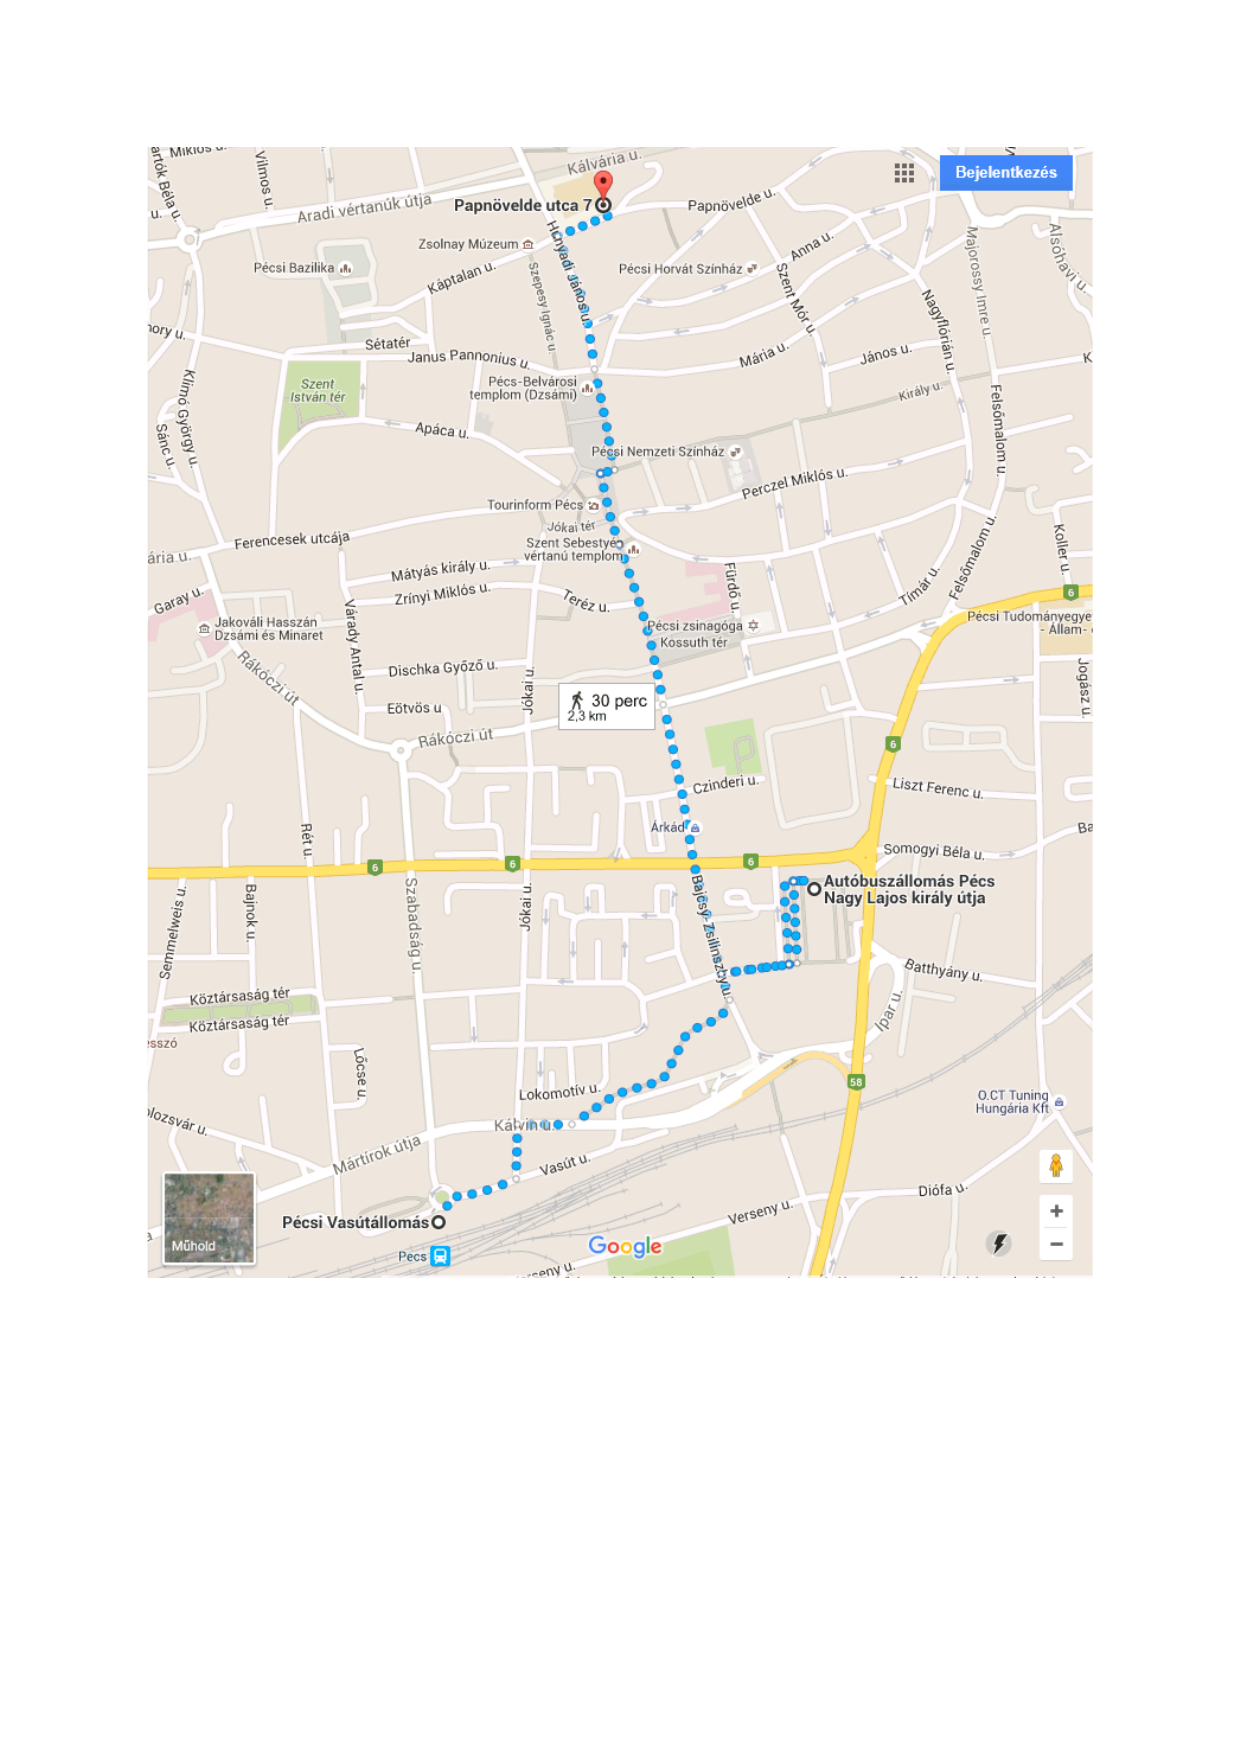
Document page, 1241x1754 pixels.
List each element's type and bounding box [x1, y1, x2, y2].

picture [147, 147, 1093, 1278]
